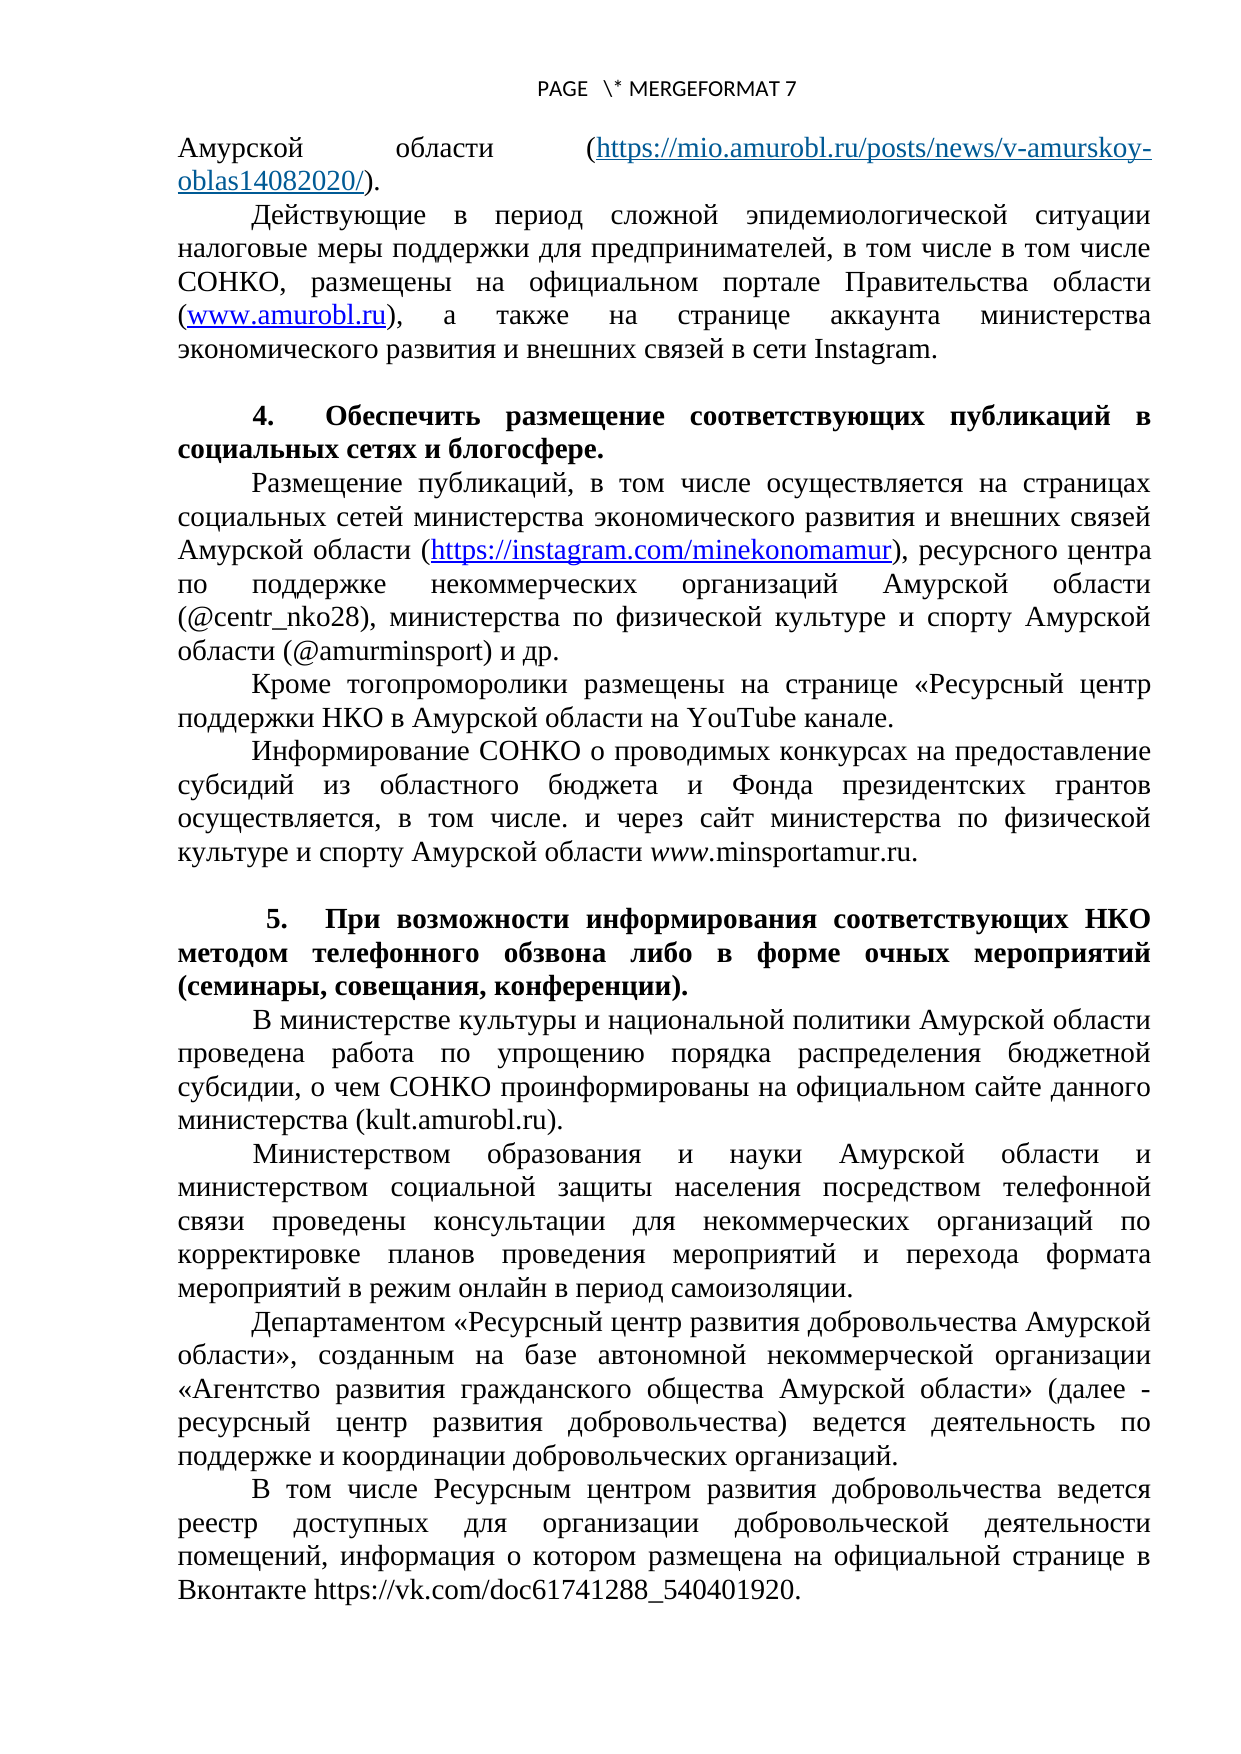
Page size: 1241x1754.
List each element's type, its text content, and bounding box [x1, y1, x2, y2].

text В министерстве культуры и национальной политики Амурской области проведена работа по упрощению порядка распределения бюджетной субсидии, о чем СОНКО проинформированы на официальном сайте данного министерства (kult.amurobl.ru). [177, 1002, 1152, 1136]
text В том числе Ресурсным центром развития добровольчества ведется реестр доступных для организации добровольческой деятельности помещений, информация о котором размещена на официальной странице в Вконтакте https://vk.com/doc61741288_540401920. [177, 1471, 1152, 1606]
text Министерством образования и науки Амурской области и министерством социальной защиты населения посредством телефонной связи проведены консультации для некоммерческих организаций по корректировке планов проведения мероприятий и перехода формата мероприятий в режим онлайн в период самоизоляции. [177, 1136, 1152, 1304]
list При возможности информирования соответствующих НКО методом телефонного обзвона либо в форме очных мероприятий (семинары, совещания, конференции). [177, 901, 1152, 1002]
list Обеспечить размещение соответствующих публикаций в социальных сетях и блогосфере. [177, 398, 1152, 465]
text Департаментом «Ресурсный центр развития добровольчества Амурской области», созданным на базе автономной некоммерческой организации «Агентство развития гражданского общества Амурской области» (далее - ресурсный центр развития добровольчества) ведется деятельность по поддержке и координации добровольческих организаций. [177, 1304, 1152, 1471]
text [177, 130, 1152, 197]
text Информирование СОНКО о проводимых конкурсах на предоставление субсидий из областного бюджета и Фонда президентских грантов осуществляется, в том числе. и через сайт министерства по физической культуре и спорту Амурской области www.minsportamur.ru. [177, 733, 1152, 868]
text Действующие в период сложной эпидемиологической ситуации налоговые меры поддержки для предпринимателей, в том числе в том числе СОНКО, размещены на официальном портале Правительства области (www.amurobl.ru), а также на странице аккаунта министерства экономического развития и внешних связей в сети Instagram. [177, 197, 1152, 364]
text Кроме тогопроморолики размещены на странице «Ресурсный центр поддержки НКО в Амурской области на YouTube канале. [177, 666, 1152, 733]
text Размещение публикаций, в том числе осуществляется на страницах социальных сетей министерства экономического развития и внешних связей Амурской области (https://instagram.com/minekonomamur), ресурсного центра по поддержке некоммерческих организаций Амурской области (@centr_nko28), министерства по физической культуре и спорту Амурской области (@amurminsport) и др. [177, 465, 1152, 666]
